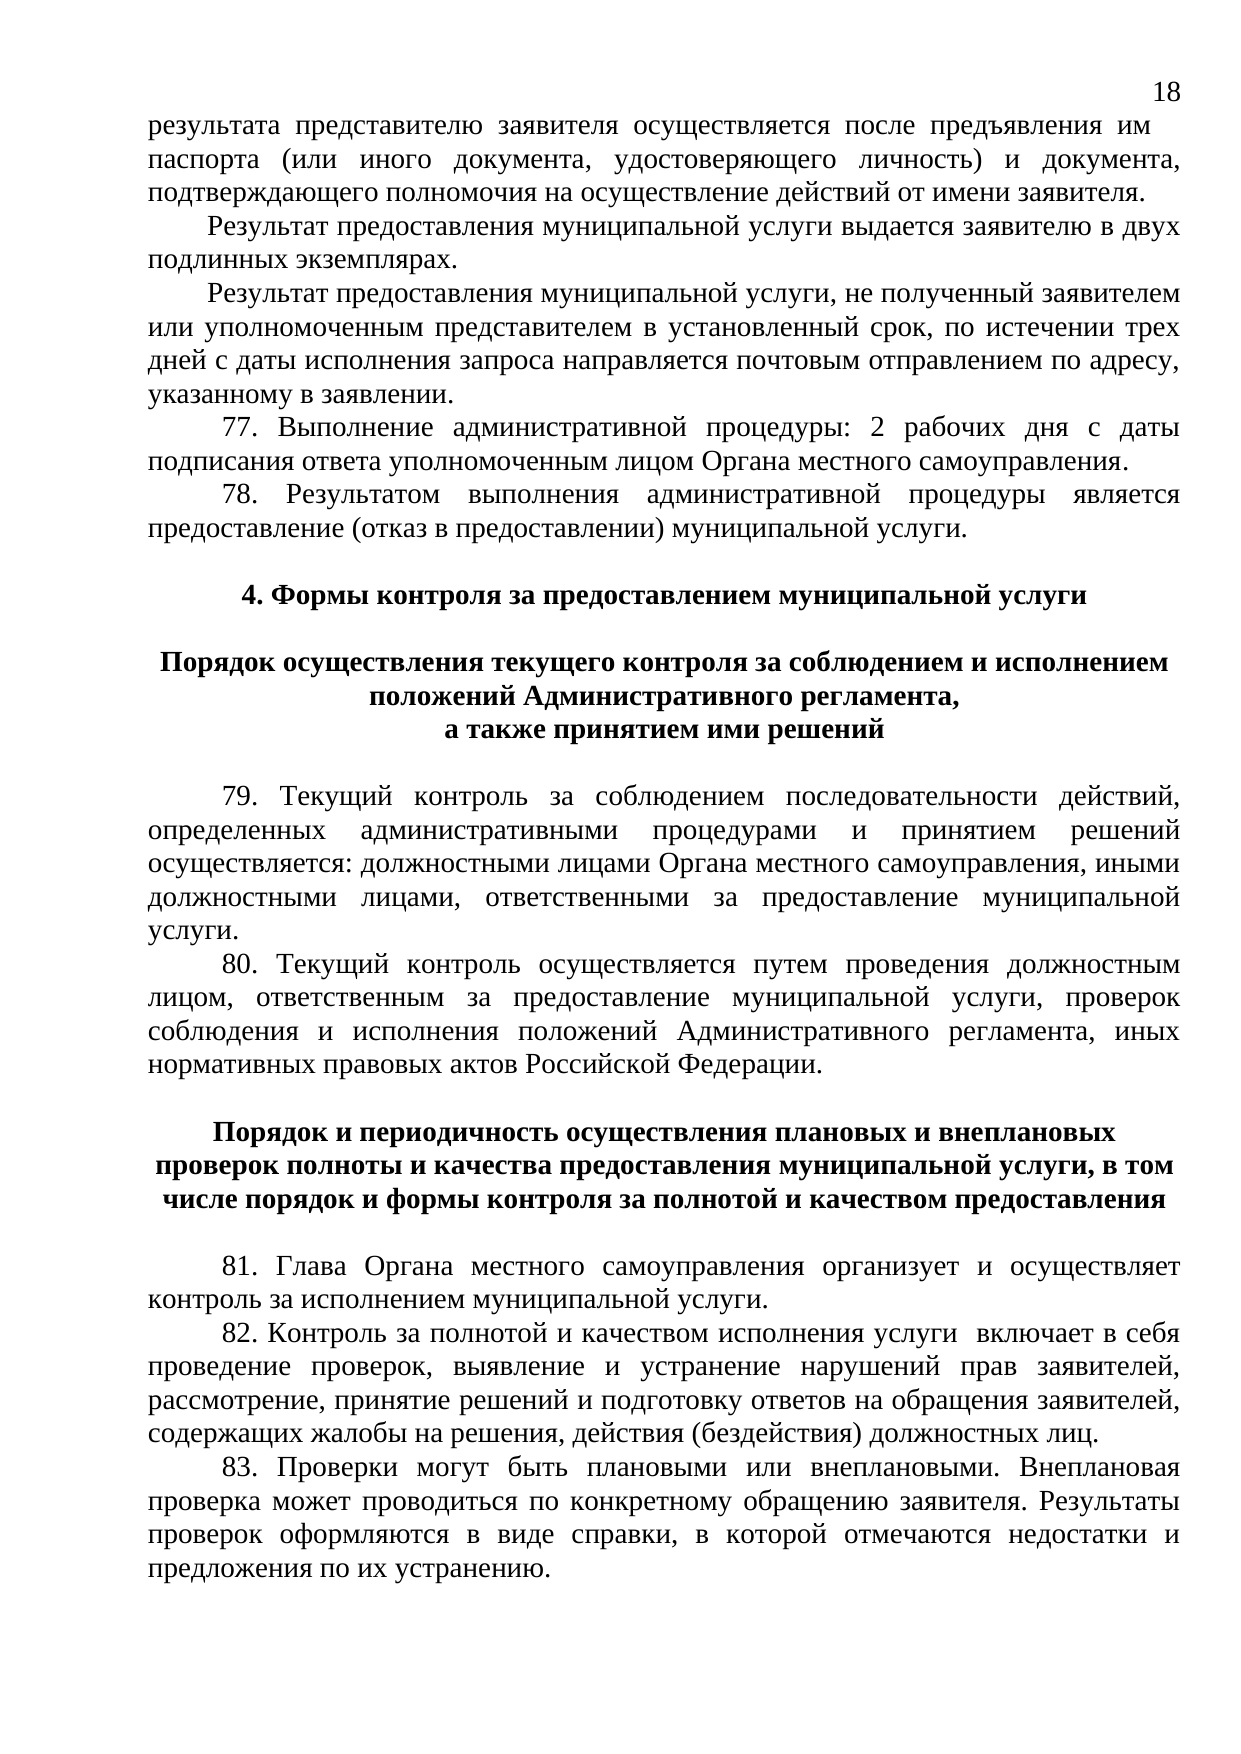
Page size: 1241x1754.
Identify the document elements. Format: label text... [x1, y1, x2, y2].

text Результат предоставления муниципальной услуги выдается заявителю в двух подлинных экземплярах. [148, 208, 1181, 275]
subtitle 4. Формы контроля за предоставлением муниципальной услуги [148, 577, 1181, 611]
text 80. Текущий контроль осуществляется путем проведения должностным лицом, ответственным за предоставление муниципальной услуги, проверок соблюдения и исполнения положений Административного регламента, иных нормативных правовых актов Российской Федерации. [148, 946, 1181, 1080]
text а также принятием ими решений [148, 711, 1181, 745]
text 81. Глава Органа местного самоуправления организует и осуществляет контроль за исполнением муниципальной услуги. [148, 1248, 1181, 1315]
text Порядок и периодичность осуществления плановых и внеплановых проверок полноты и качества предоставления муниципальной услуги, в том числе порядок и формы контроля за полнотой и качеством предоставления [148, 1114, 1181, 1214]
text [148, 107, 1181, 208]
text 79. Текущий контроль за соблюдением последовательности действий, определенных административными процедурами и принятием решений осуществляется: должностными лицами Органа местного самоуправления, иными должностными лицами, ответственными за предоставление муниципальной услуги. [148, 778, 1181, 946]
text Результат предоставления муниципальной услуги, не полученный заявителем или уполномоченным представителем в установленный срок, по истечении трех дней с даты исполнения запроса направляется почтовым отправлением по адресу, указанному в заявлении. [148, 275, 1181, 409]
text 77. Выполнение административной процедуры: 2 рабочих дня с даты подписания ответа уполномоченным лицом Органа местного самоуправления. [148, 409, 1181, 476]
text 78. Результатом выполнения административной процедуры является предоставление (отказ в предоставлении) муниципальной услуги. [148, 476, 1181, 543]
text Порядок осуществления текущего контроля за соблюдением и исполнением положений Административного регламента, [148, 644, 1181, 711]
text 82. Контроль за полнотой и качеством исполнения услуги включает в себя проведение проверок, выявление и устранение нарушений прав заявителей, рассмотрение, принятие решений и подготовку ответов на обращения заявителей, содержащих жалобы на решения, действия (бездействия) должностных лиц. [148, 1315, 1181, 1449]
text 83. Проверки могут быть плановыми или внеплановыми. Внеплановая проверка может проводиться по конкретному обращению заявителя. Результаты проверок оформляются в виде справки, в которой отмечаются недостатки и предложения по их устранению. [148, 1449, 1181, 1583]
